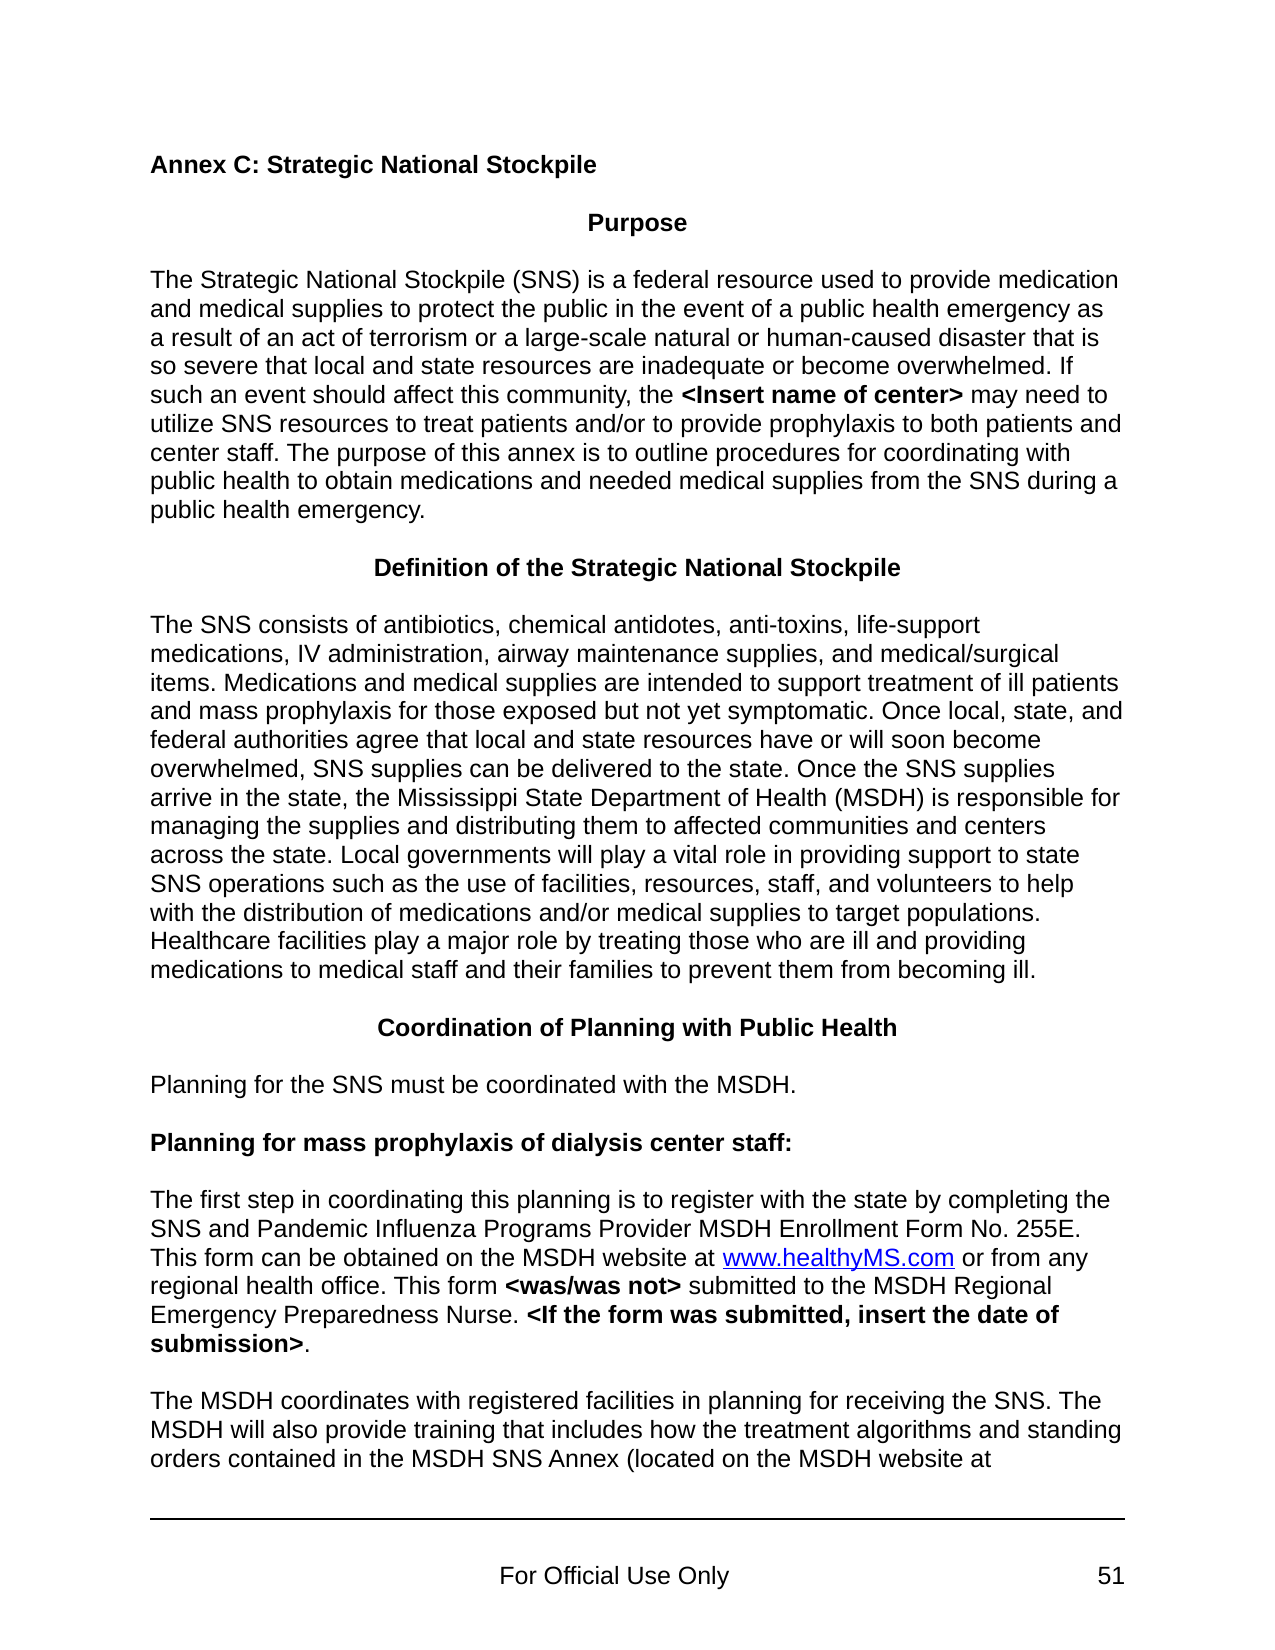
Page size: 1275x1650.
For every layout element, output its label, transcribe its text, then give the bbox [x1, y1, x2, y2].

text Planning for the SNS must be coordinated with the MSDH. [150, 1070, 1125, 1099]
text Coordination of Planning with Public Health [150, 1012, 1125, 1041]
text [150, 1386, 1125, 1472]
text Definition of the Strategic National Stockpile [150, 552, 1125, 581]
text Purpose [150, 207, 1125, 236]
text The Strategic National Stockpile (SNS) is a federal resource used to provide medication and medical supplies to protect the public in the event of a public health emergency as a result of an act of terrorism or a large-scale natural or human-caused disaster that is so severe that local and state resources are inadequate or become overwhelmed. If such an event should affect this community, the <Insert name of center> may need to utilize SNS resources to treat patients and/or to provide prophylaxis to both patients and center staff. The purpose of this annex is to outline procedures for coordinating with public health to obtain medications and needed medical supplies from the SNS during a public health emergency. [150, 265, 1125, 524]
text The first step in coordinating this planning is to register with the state by completing the SNS and Pandemic Influenza Programs Provider MSDH Enrollment Form No. 255E. This form can be obtained on the MSDH website at www.healthyMS.com or from any regional health office. This form <was/was not> submitted to the MSDH Regional Emergency Preparedness Nurse. <If the form was submitted, insert the date of submission>. [150, 1185, 1125, 1357]
text The SNS consists of antibiotics, chemical antidotes, anti-toxins, life-support medications, IV administration, airway maintenance supplies, and medical/surgical items. Medications and medical supplies are intended to support treatment of ill patients and mass prophylaxis for those exposed but not yet symptomatic. Once local, state, and federal authorities agree that local and state resources have or will soon become overwhelmed, SNS supplies can be delivered to the state. Once the SNS supplies arrive in the state, the Mississippi State Department of Health (MSDH) is responsible for managing the supplies and distributing them to affected communities and centers across the state. Local governments will play a vital role in providing support to state SNS operations such as the use of facilities, resources, staff, and volunteers to help with the distribution of medications and/or medical supplies to target populations. Healthcare facilities play a major role by treating those who are ill and providing medications to medical staff and their families to prevent them from becoming ill. [150, 610, 1125, 984]
text Planning for mass prophylaxis of dialysis center staff: [150, 1127, 1125, 1156]
subtitle Annex C: Strategic National Stockpile [150, 150, 1125, 179]
